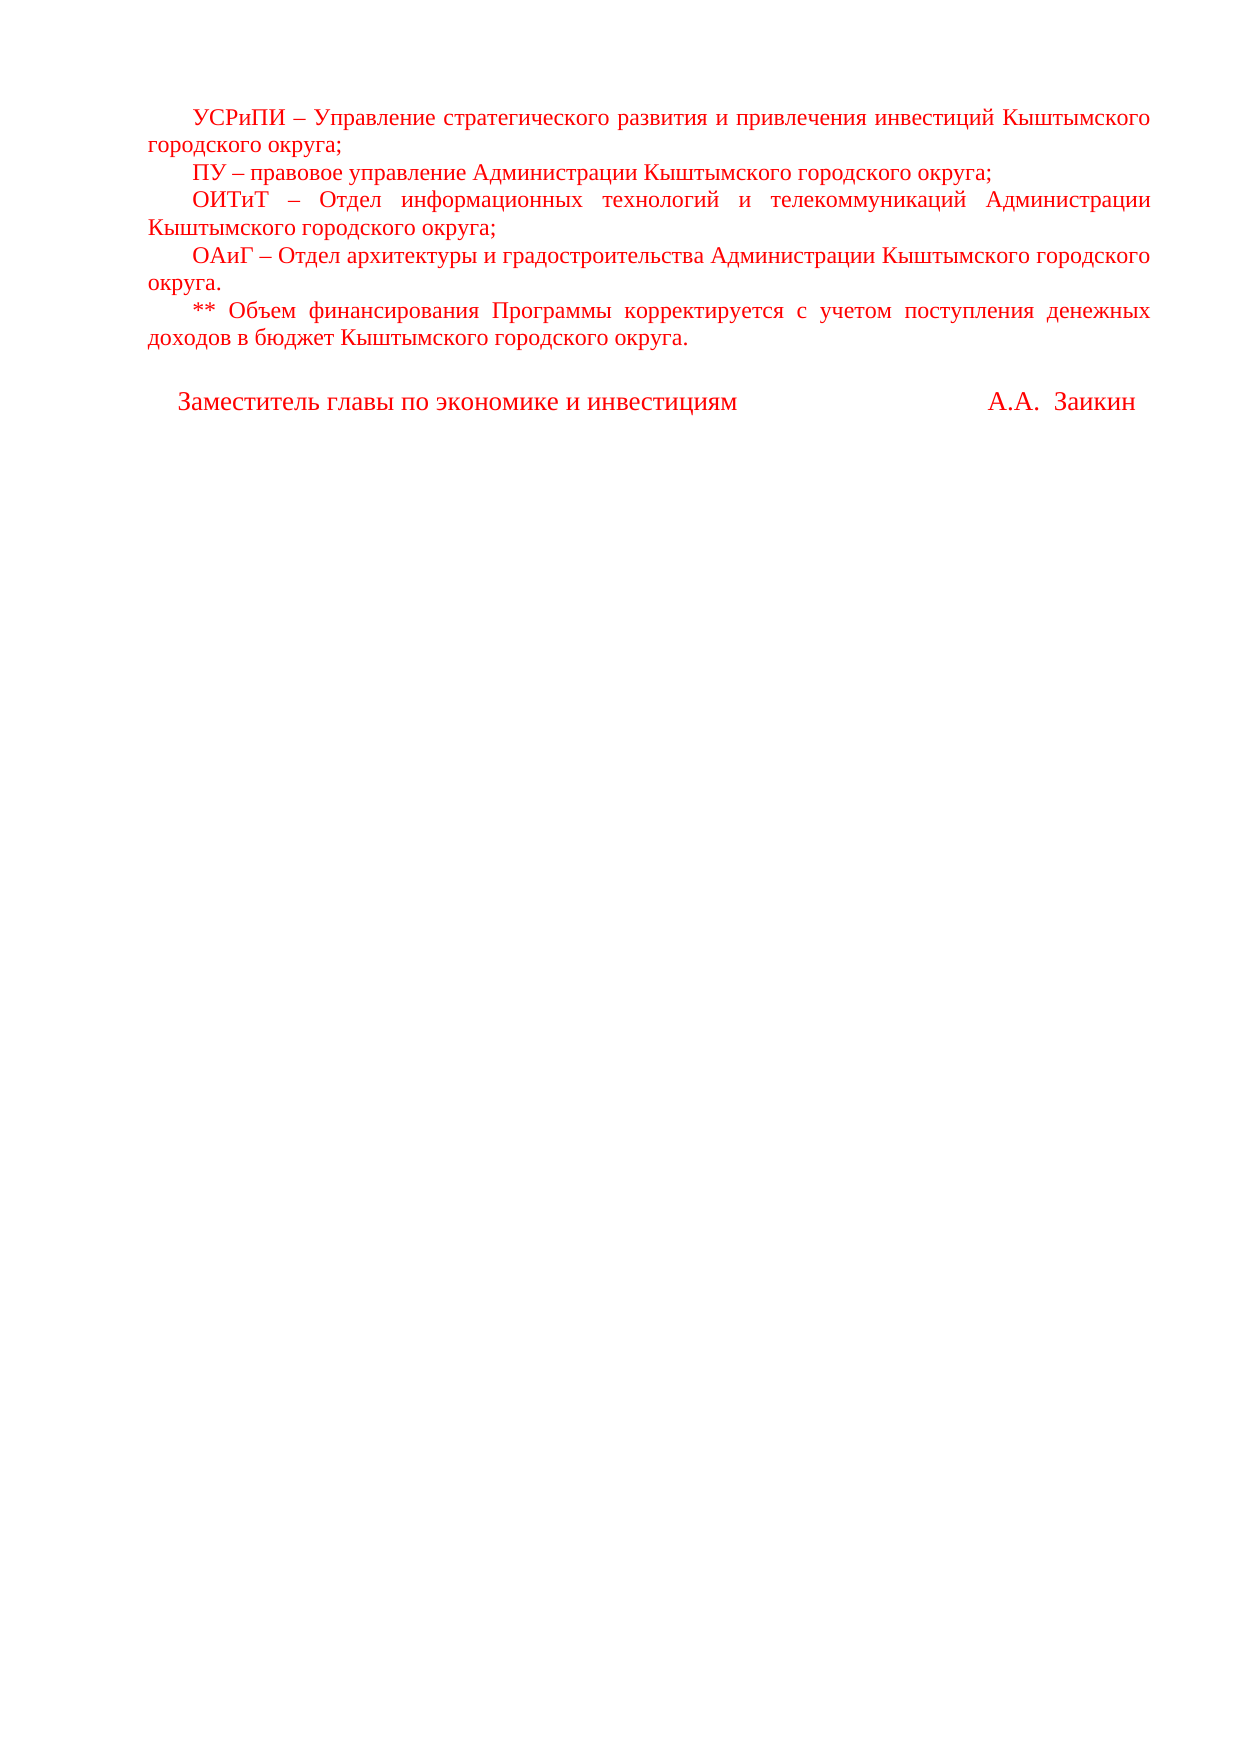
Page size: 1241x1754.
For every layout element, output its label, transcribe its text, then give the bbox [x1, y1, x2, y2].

text УСРиПИ – Управление стратегического развития и привлечения инвестиций Кыштымского городского округа; [148, 103, 1152, 158]
text ОИТиТ – Отдел информационных технологий и телекоммуникаций Администрации Кыштымского городского округа; [148, 185, 1152, 241]
text ** Объем финансирования Программы корректируется с учетом поступления денежных доходов в бюджет Кыштымского городского округа. [148, 296, 1152, 351]
text ОАиГ – Отдел архитектуры и градостроительства Администрации Кыштымского городского округа. [148, 241, 1152, 296]
text ПУ – правовое управление Администрации Кыштымского городского округа; [148, 158, 1152, 185]
text Заместитель главы по экономике и инвестициям А.А. Заикин [177, 384, 1152, 416]
